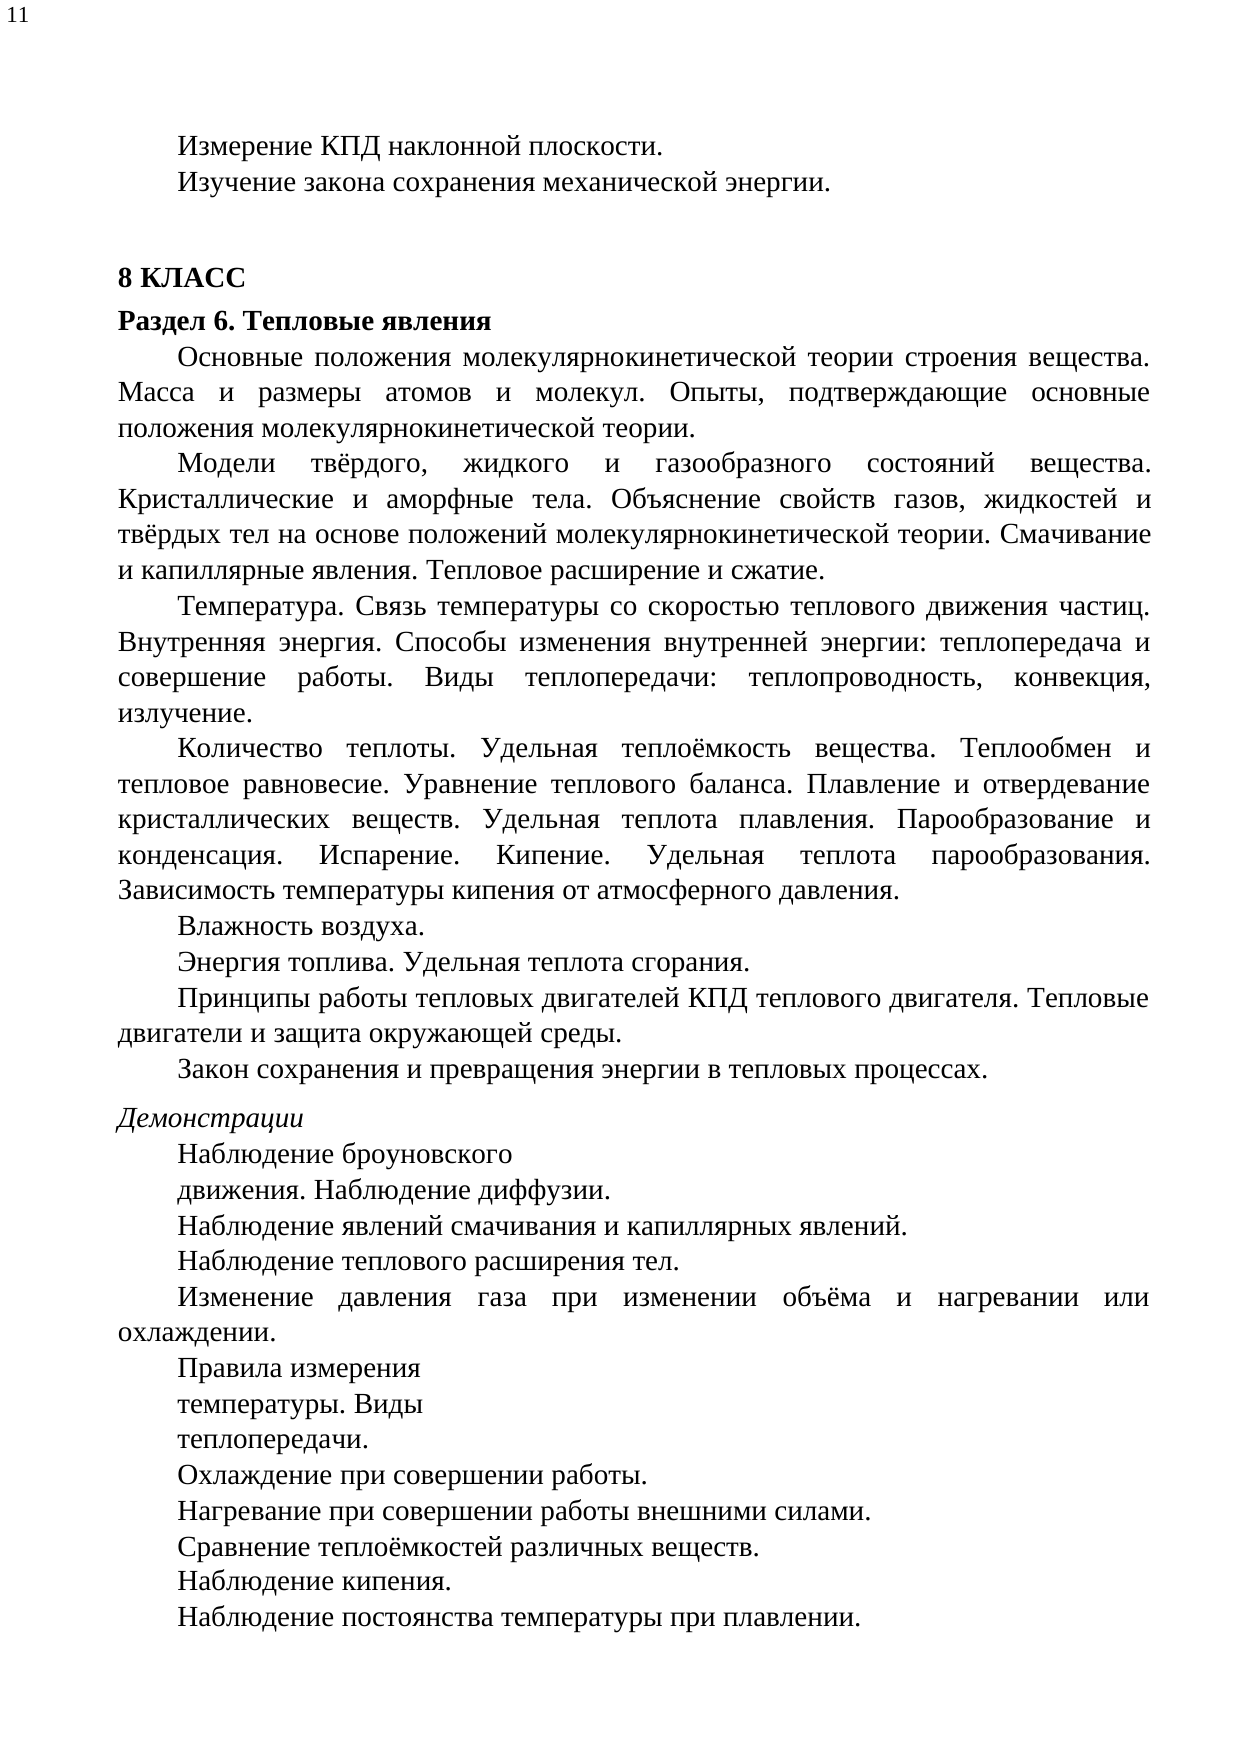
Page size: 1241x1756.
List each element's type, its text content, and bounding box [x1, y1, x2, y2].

text Модели твёрдого, жидкого и газообразного состояний вещества. Кристаллические и аморфные тела. Объяснение свойств газов, жидкостей и твёрдых тел на основе положений молекулярно­кинетической теории. Смачивание и капиллярные явления. Тепловое расширение и сжатие. [118, 446, 1152, 586]
text Температура. Связь температуры со скоростью теплового движения частиц. Внутренняя энергия. Способы изменения внутренней энергии: теплопередача и совершение работы. Виды теплопередачи: теплопроводность, конвекция, излучение. [118, 588, 1151, 728]
subtitle КЛАСС [118, 261, 1167, 294]
text Наблюдение постоянства температуры при плавлении. [177, 1599, 1167, 1633]
text Демонстрации [118, 1100, 1167, 1134]
text Измерение КПД наклонной плоскости. [177, 128, 1167, 161]
text Раздел 6. Тепловые явления [118, 303, 1167, 337]
text Основные положения молекулярно­кинетической теории строения вещества. Масса и размеры атомов и молекул. Опыты, подтверждающие основные положения молекулярно­кинетической теории. [118, 339, 1150, 443]
text Влажность воздуха. [177, 908, 1167, 942]
text Наблюдение кипения. [177, 1564, 1167, 1597]
text Охлаждение при совершении работы. [177, 1457, 1167, 1491]
text Количество теплоты. Удельная теплоёмкость вещества. Теплообмен и тепловое равновесие. Уравнение теплового баланса. Плавление и отвердевание кристаллических веществ. Удельная теплота плавления. Парообразование и конденсация. Испарение. Кипение. Удельная теплота парообразования. Зависимость температуры кипения от атмосферного давления. [118, 730, 1151, 906]
text Правила измерения температуры. Виды теплопередачи. [177, 1350, 596, 1455]
text Принципы работы тепловых двигателей КПД теплового двигателя. Тепловые двигатели и защита окружающей среды. [118, 980, 1150, 1049]
text Наблюдение броуновского движения. Наблюдение диффузии. [177, 1136, 648, 1205]
text Энергия топлива. Удельная теплота сгорания. [177, 944, 1167, 978]
text Изучение закона сохранения механической энергии. [177, 164, 1167, 197]
text Изменение давления газа при изменении объёма и нагревании или охлаждении. [118, 1279, 1149, 1348]
text Нагревание при совершении работы внешними силами. Сравнение теплоёмкостей различных веществ. [177, 1493, 935, 1562]
text Наблюдение явлений смачивания и капиллярных явлений. Наблюдение теплового расширения тел. [177, 1208, 935, 1276]
text Закон сохранения и превращения энергии в тепловых процессах. [177, 1052, 1167, 1085]
